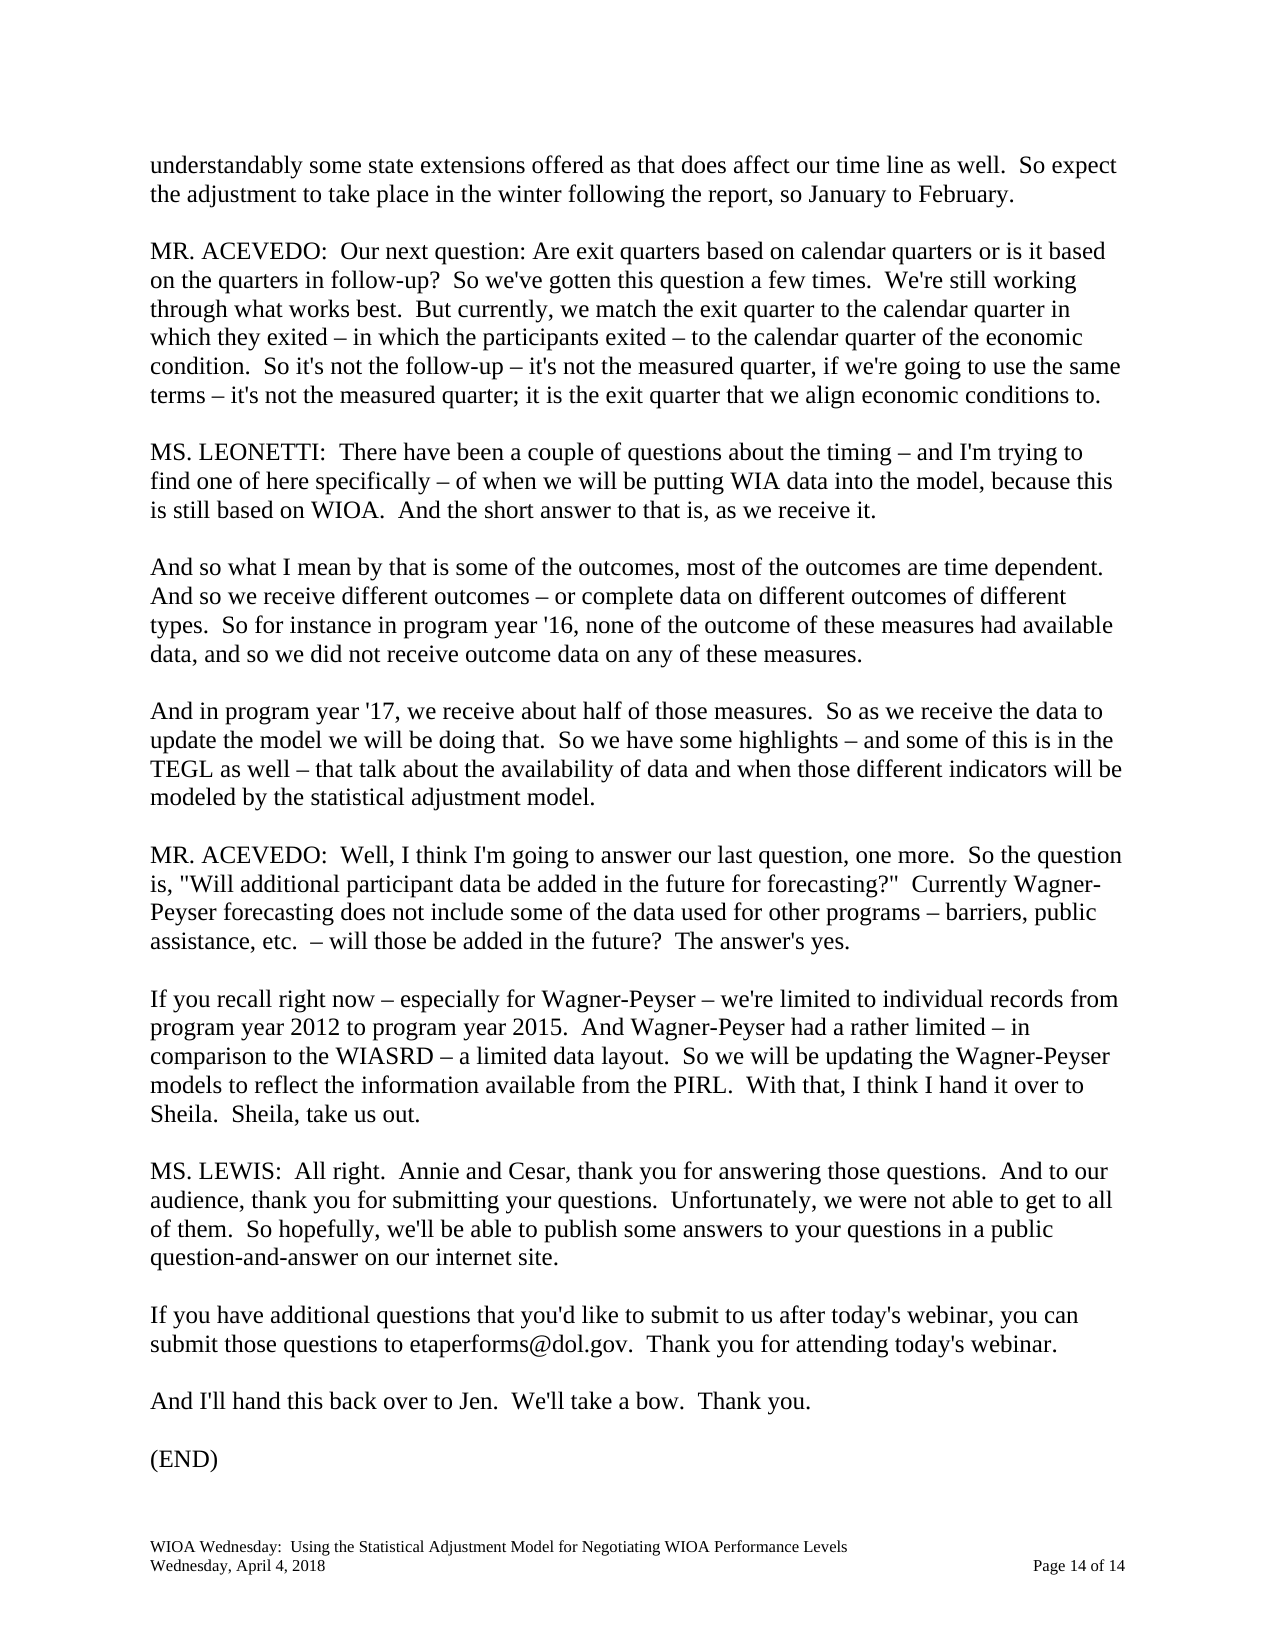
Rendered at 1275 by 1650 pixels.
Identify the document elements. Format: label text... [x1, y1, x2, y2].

text And I'll hand this back over to Jen. We'll take a bow. Thank you. [150, 1386, 1125, 1415]
text If you have additional questions that you'd like to submit to us after today's webinar, you can submit those questions to etaperforms@dol.gov. Thank you for attending today's webinar. [150, 1300, 1125, 1357]
text (END) [150, 1444, 1125, 1472]
text If you recall right now – especially for Wagner-Peyser – we're limited to individual records from program year 2012 to program year 2015. And Wagner-Peyser had a rather limited – in comparison to the WIASRD – a limited data layout. So we will be updating the Wagner-Peyser models to reflect the information available from the PIRL. With that, I think I hand it over to Sheila. Sheila, take us out. [150, 984, 1125, 1127]
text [150, 150, 1125, 207]
text MS. LEWIS: All right. Annie and Cesar, thank you for answering those questions. And to our audience, thank you for submitting your questions. Unfortunately, we were not able to get to all of them. So hopefully, we'll be able to publish some answers to your questions in a public question-and-answer on our internet site. [150, 1156, 1125, 1271]
text MS. LEONETTI: There have been a couple of questions about the timing – and I'm trying to find one of here specifically – of when we will be putting WIA data into the model, because this is still based on WIOA. And the short answer to that is, as we receive it. [150, 437, 1125, 524]
text And in program year '17, we receive about half of those measures. So as we receive the data to update the model we will be doing that. So we have some highlights – and some of this is in the TEGL as well – that talk about the availability of data and when those different indicators will be modeled by the statistical adjustment model. [150, 696, 1125, 811]
text And so what I mean by that is some of the outcomes, most of the outcomes are time dependent. And so we receive different outcomes – or complete data on different outcomes of different types. So for instance in program year '16, none of the outcome of these measures had available data, and so we did not receive outcome data on any of these measures. [150, 552, 1125, 667]
text MR. ACEVEDO: Our next question: Are exit quarters based on calendar quarters or is it based on the quarters in follow-up? So we've gotten this question a few times. We're still working through what works best. But currently, we match the exit quarter to the calendar quarter in which they exited – in which the participants exited – to the calendar quarter of the economic condition. So it's not the follow-up – it's not the measured quarter, if we're going to use the same terms – it's not the measured quarter; it is the exit quarter that we align economic conditions to. [150, 236, 1125, 409]
text MR. ACEVEDO: Well, I think I'm going to answer our last question, one more. So the question is, "Will additional participant data be added in the future for forecasting?" Currently Wagner-Peyser forecasting does not include some of the data used for other programs – barriers, public assistance, etc. – will those be added in the future? The answer's yes. [150, 840, 1125, 955]
